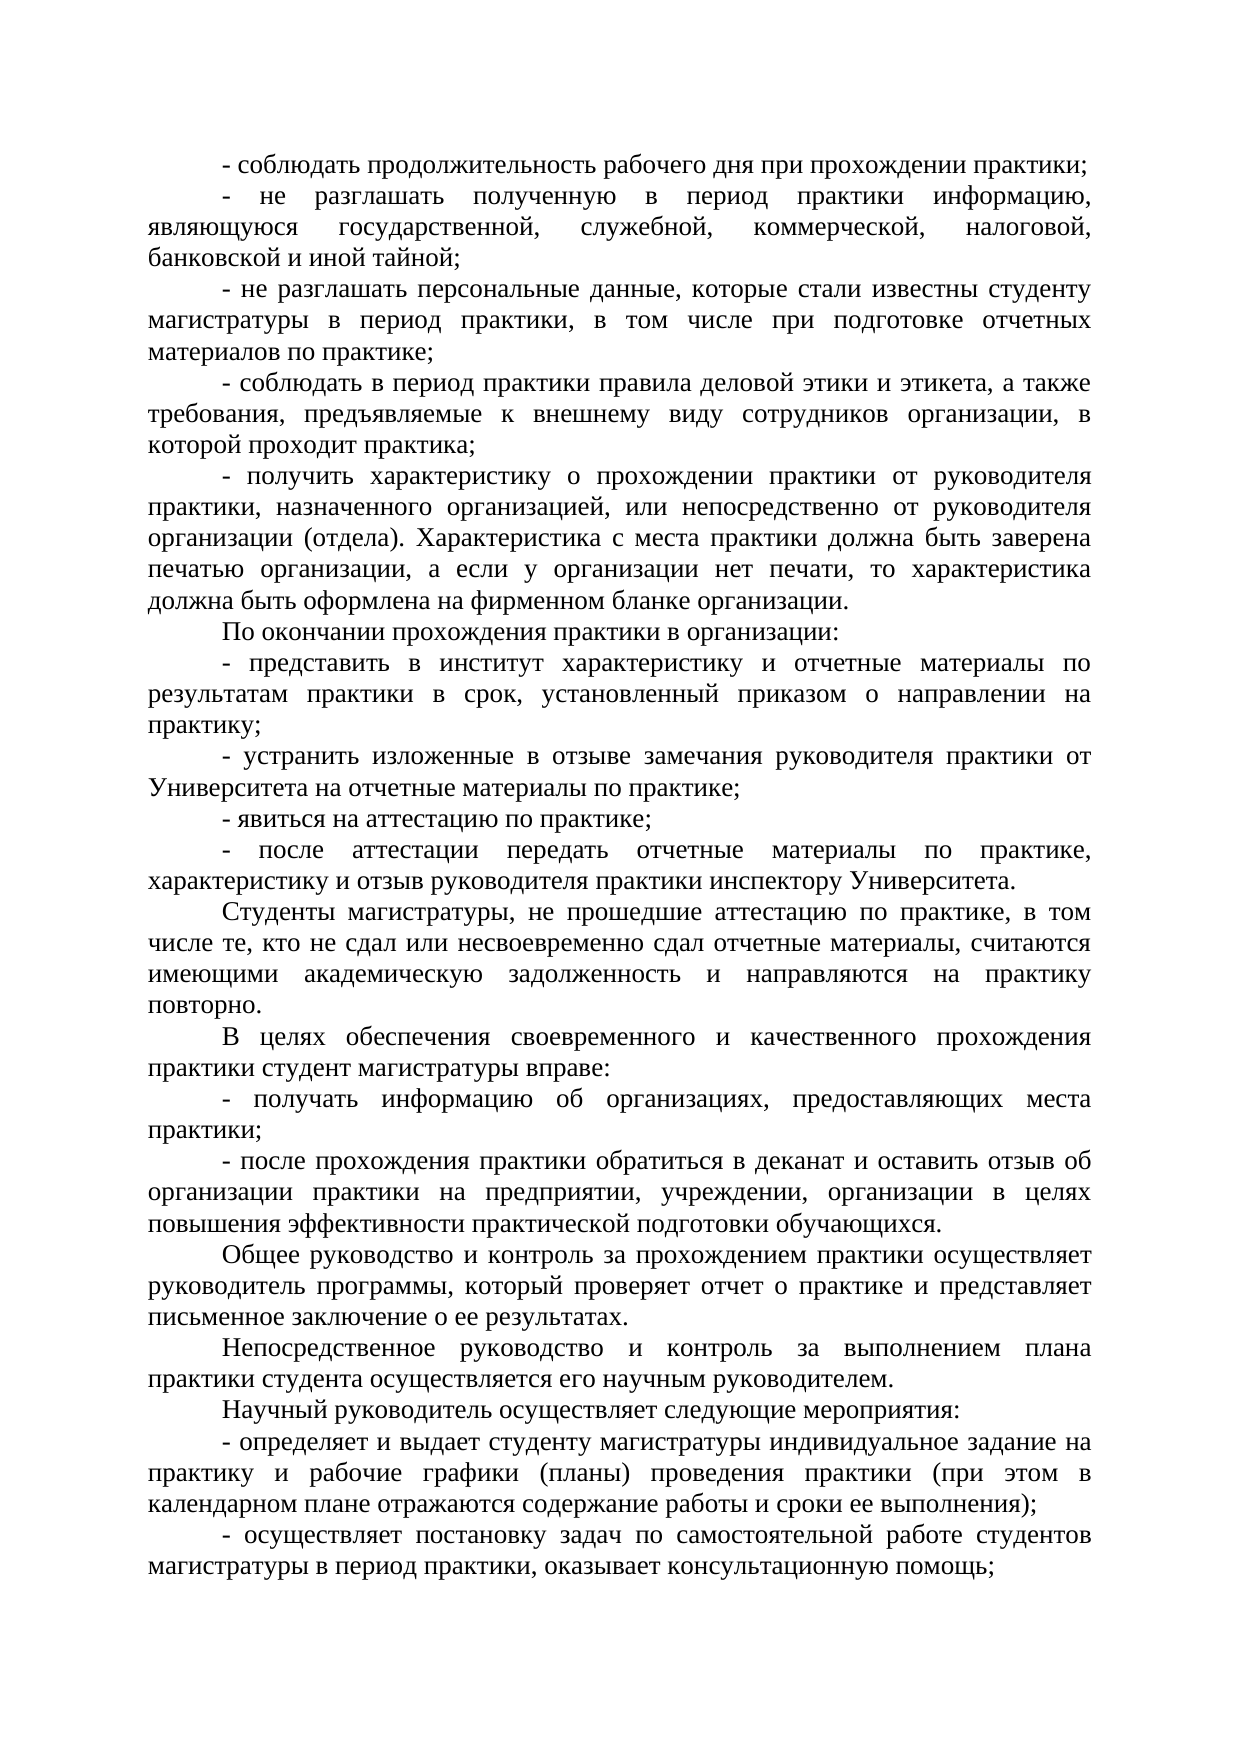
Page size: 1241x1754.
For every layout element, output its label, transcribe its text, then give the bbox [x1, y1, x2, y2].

text Общее руководство и контроль за прохождением практики осуществляет руководитель программы, который проверяет отчет о практике и представляет письменное заключение о ее результатах. [148, 1238, 1092, 1331]
text - после прохождения практики обратиться в деканат и оставить отзыв об организации практики на предприятии, учреждении, организации в целях повышения эффективности практической подготовки обучающихся. [148, 1144, 1092, 1238]
text - не разглашать полученную в период практики информацию, являющуюся государственной, служебной, коммерческой, налоговой, банковской и иной тайной; [148, 179, 1092, 272]
text - явиться на аттестацию по практике; [148, 802, 1092, 833]
text В целях обеспечения своевременного и качественного прохождения практики студент магистратуры вправе: [148, 1020, 1092, 1082]
text Научный руководитель осуществляет следующие мероприятия: [148, 1393, 1092, 1425]
text - получать информацию об организациях, предоставляющих места практики; [148, 1082, 1092, 1144]
text Непосредственное руководство и контроль за выполнением плана практики студента осуществляется его научным руководителем. [148, 1331, 1092, 1393]
text - устранить изложенные в отзыве замечания руководителя практики от Университета на отчетные материалы по практике; [148, 739, 1092, 802]
text - получить характеристику о прохождении практики от руководителя практики, назначенного организацией, или непосредственно от руководителя организации (отдела). Характеристика с места практики должна быть заверена печатью организации, а если у организации нет печати, то характеристика должна быть оформлена на фирменном бланке организации. [148, 459, 1092, 615]
text - соблюдать продолжительность рабочего дня при прохождении практики; [148, 148, 1092, 179]
text - осуществляет постановку задач по самостоятельной работе студентов магистратуры в период практики, оказывает консультационную помощь; [148, 1518, 1092, 1580]
text Студенты магистратуры, не прошедшие аттестацию по практике, в том числе те, кто не сдал или несвоевременно сдал отчетные материалы, считаются имеющими академическую задолженность и направляются на практику повторно. [148, 895, 1092, 1020]
text - соблюдать в период практики правила деловой этики и этикета, а также требования, предъявляемые к внешнему виду сотрудников организации, в которой проходит практика; [148, 366, 1092, 459]
text - определяет и выдает студенту магистратуры индивидуальное задание на практику и рабочие графики (планы) проведения практики (при этом в календарном плане отражаются содержание работы и сроки ее выполнения); [148, 1425, 1092, 1518]
text - после аттестации передать отчетные материалы по практике, характеристику и отзыв руководителя практики инспектору Университета. [148, 833, 1092, 895]
text - не разглашать персональные данные, которые стали известны студенту магистратуры в период практики, в том числе при подготовке отчетных материалов по практике; [148, 272, 1092, 366]
text - представить в институт характеристику и отчетные материалы по результатам практики в срок, установленный приказом о направлении на практику; [148, 646, 1092, 739]
text По окончании прохождения практики в организации: [148, 615, 1092, 646]
